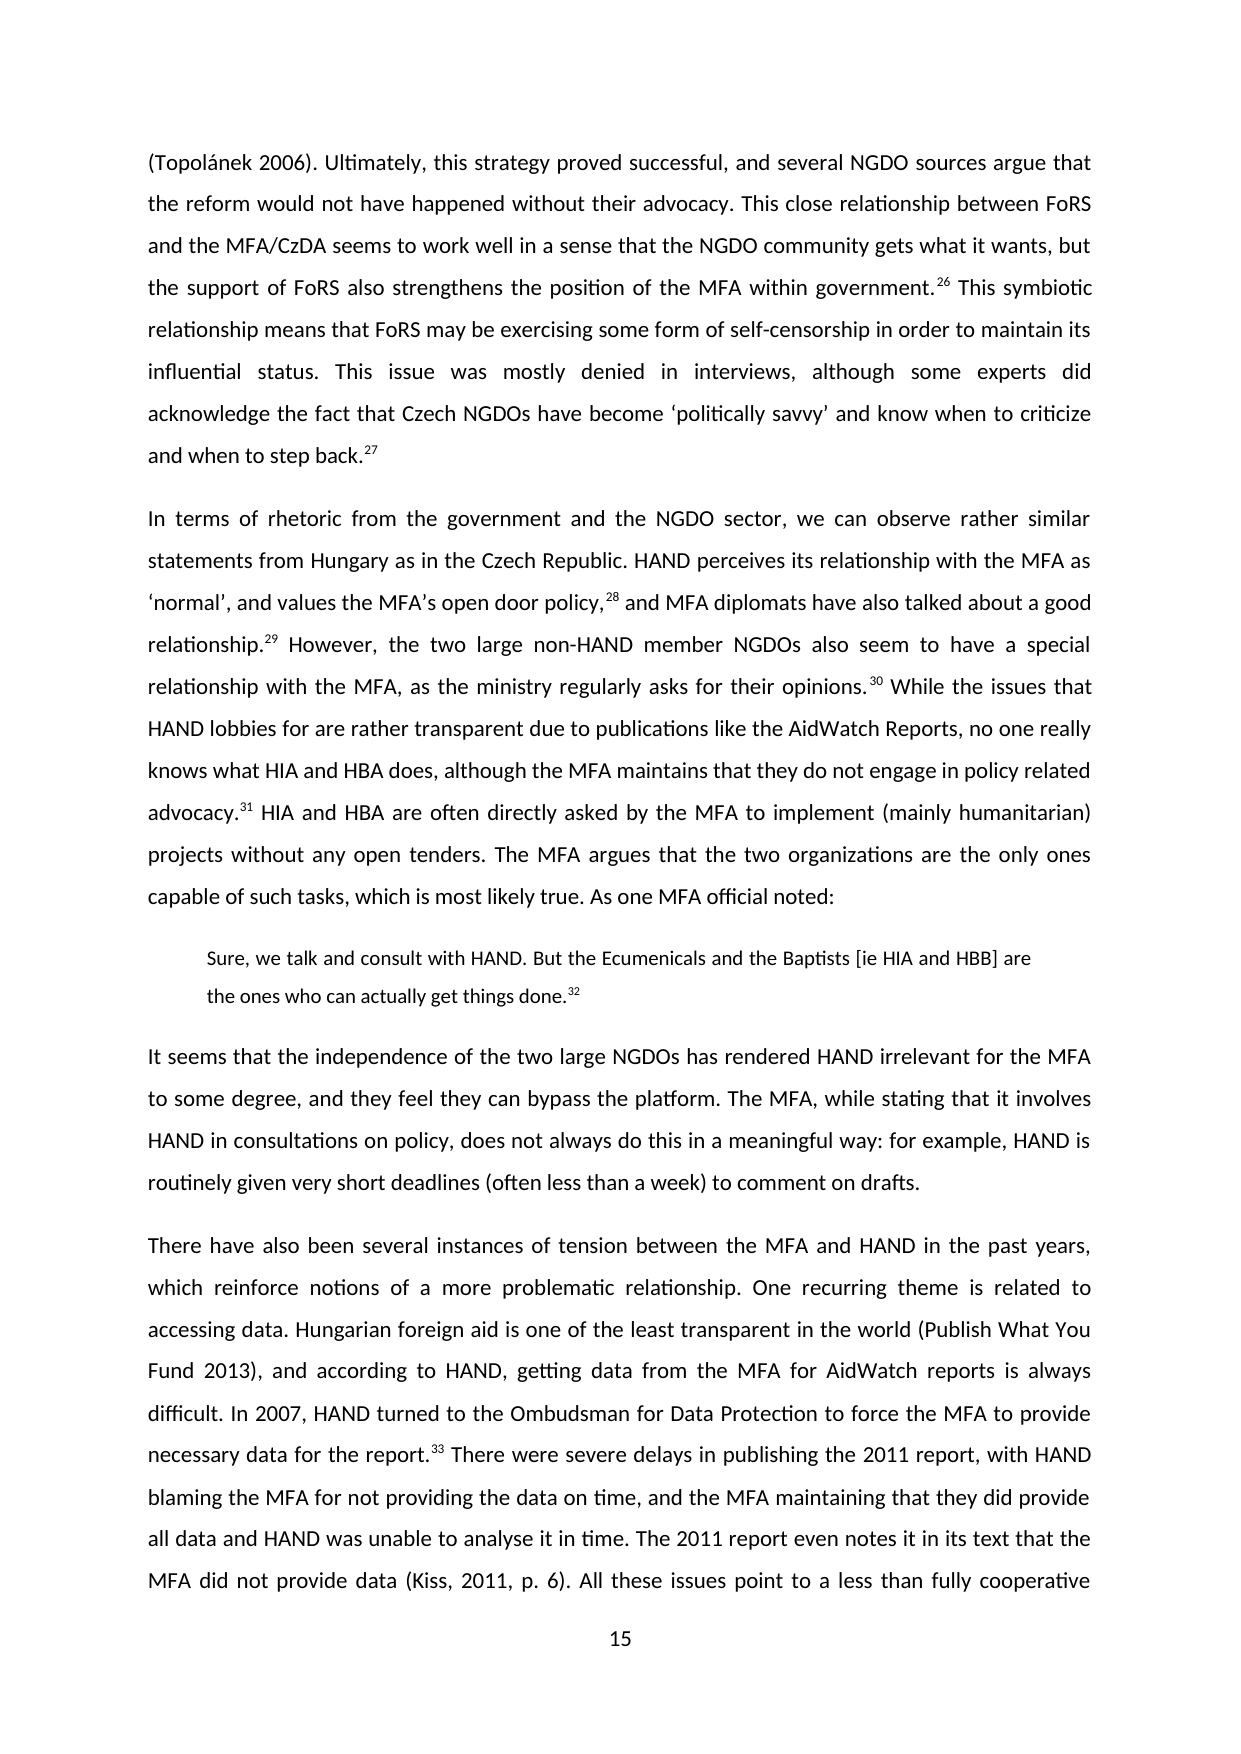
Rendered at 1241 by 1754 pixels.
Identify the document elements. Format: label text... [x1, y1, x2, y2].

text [148, 1231, 1093, 1594]
text It seems that the independence of the two large NGDOs has rendered HAND irrelevant for the MFA to some degree, and they feel they can bypass the platform. The MFA, while stating that it involves HAND in consultations on policy, does not always do this in a meaningful way: for example, HAND is routinely given very short deadlines (often less than a week) to comment on drafts. [148, 1042, 1093, 1196]
text In terms of rhetoric from the government and the NGDO sector, we can observe rather similar statements from Hungary as in the Czech Republic. HAND perceives its relationship with the MFA as ‘normal’, and values the MFA’s open door policy, and MFA diplomats have also talked about a good relationship. However, the two large non-HAND member NGDOs also seem to have a special relationship with the MFA, as the ministry regularly asks for their opinions. While the issues that HAND lobbies for are rather transparent due to publications like the AidWatch Reports, no one really knows what HIA and HBA does, although the MFA maintains that they do not engage in policy related advocacy. HIA and HBA are often directly asked by the MFA to implement (mainly humanitarian) projects without any open tenders. The MFA argues that the two organizations are the only ones capable of such tasks, which is most likely true. As one MFA official noted: [148, 504, 1093, 910]
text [148, 148, 1093, 469]
text Sure, we talk and consult with HAND. But the Ecumenicals and the Baptists [ie HIA and HBB] are the ones who can actually get things done. [207, 945, 1033, 1008]
